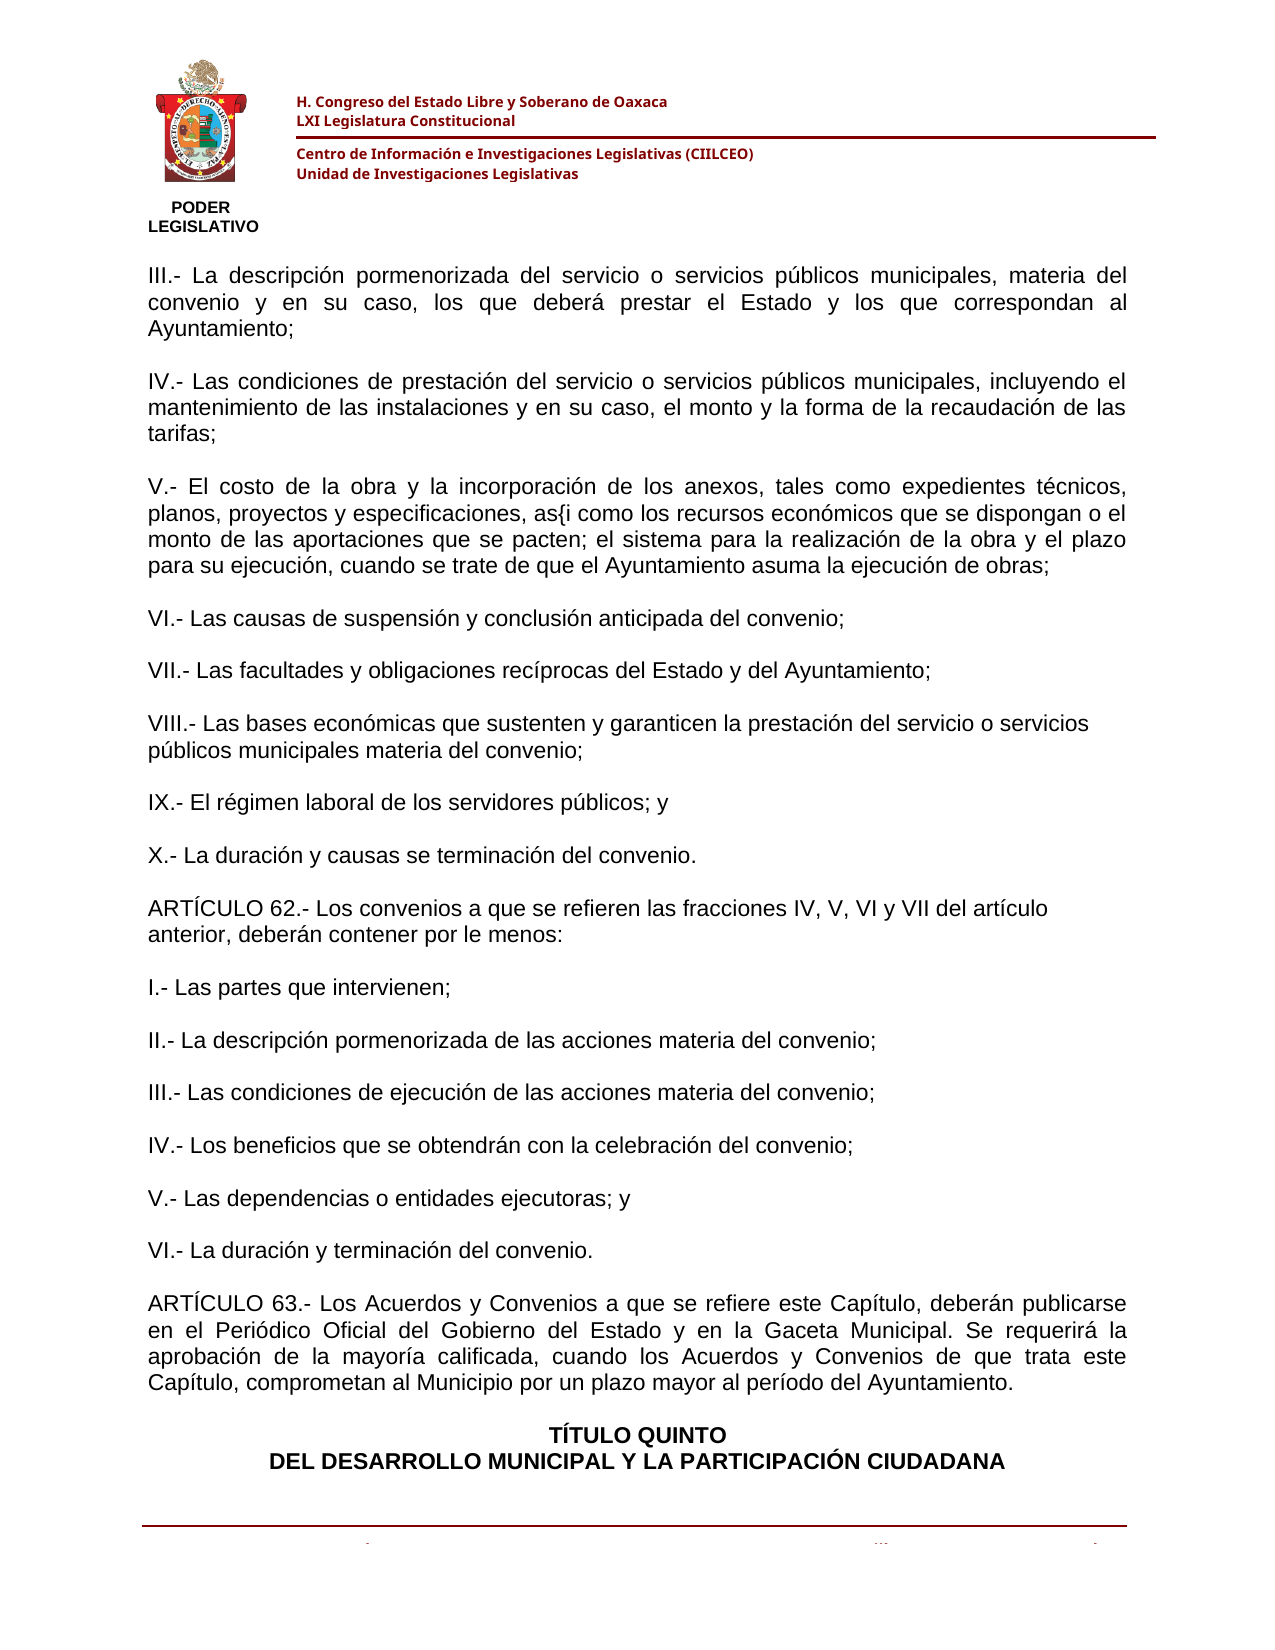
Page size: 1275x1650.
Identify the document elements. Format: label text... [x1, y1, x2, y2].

text DEL DESARROLLO MUNICIPAL Y LA PARTICIPACIÓN CIUDADANA [214, 1448, 1061, 1474]
text VII.- Las facultades y obligaciones recíprocas del Estado y del Ayuntamiento; [148, 657, 1139, 684]
text VI.- Las causas de suspensión y conclusión anticipada del convenio; [148, 605, 1139, 631]
text ARTÍCULO 63.- Los Acuerdos y Convenios a que se refiere este Capítulo, deberán publicarse en el Periódico Oficial del Gobierno del Estado y en la Gaceta Municipal. Se requerirá la aprobación de la mayoría calificada, cuando los Acuerdos y Convenios de que trata este Capítulo, comprometan al Municipio por un plazo mayor al período del Ayuntamiento. [148, 1290, 1128, 1396]
text ARTÍCULO 62.- Los convenios a que se refieren las fracciones IV, V, VI y VII del artículo anterior, deberán contener por le menos: [148, 895, 1128, 947]
text IX.- El régimen laboral de los servidores públicos; y X.- La duración y causas se terminación del convenio. [148, 789, 697, 868]
picture [156, 59, 247, 182]
subtitle TÍTULO QUINTO [329, 1422, 946, 1448]
text VI.- La duración y terminación del convenio. [148, 1237, 1139, 1264]
text IV.- Las condiciones de prestación del servicio o servicios públicos municipales, incluyendo el mantenimiento de las instalaciones y en su caso, el monto y la forma de la recaudación de las tarifas; [148, 368, 1127, 447]
text I.- Las partes que intervienen; [148, 974, 1139, 1000]
text II.- La descripción pormenorizada de las acciones materia del convenio; III.- Las condiciones de ejecución de las acciones materia del convenio; IV.- Los beneficios que se obtendrán con la celebración del convenio; V.- Las dependencias o entidades ejecutoras; y [148, 1027, 876, 1211]
text V.- El costo de la obra y la incorporación de los anexos, tales como expedientes técnicos, planos, proyectos y especificaciones, as{i como los recursos económicos que se dispongan o el monto de las aportaciones que se pacten; el sistema para la realización de la obra y el plazo para su ejecución, cuando se trate de que el Ayuntamiento asuma la ejecución de obras; [148, 473, 1127, 578]
text III.- La descripción pormenorizada del servicio o servicios públicos municipales, materia del convenio y en su caso, los que deberá prestar el Estado y los que correspondan al Ayuntamiento; [148, 262, 1128, 341]
text VIII.- Las bases económicas que sustenten y garanticen la prestación del servicio o servicios públicos municipales materia del convenio; [148, 710, 1139, 763]
